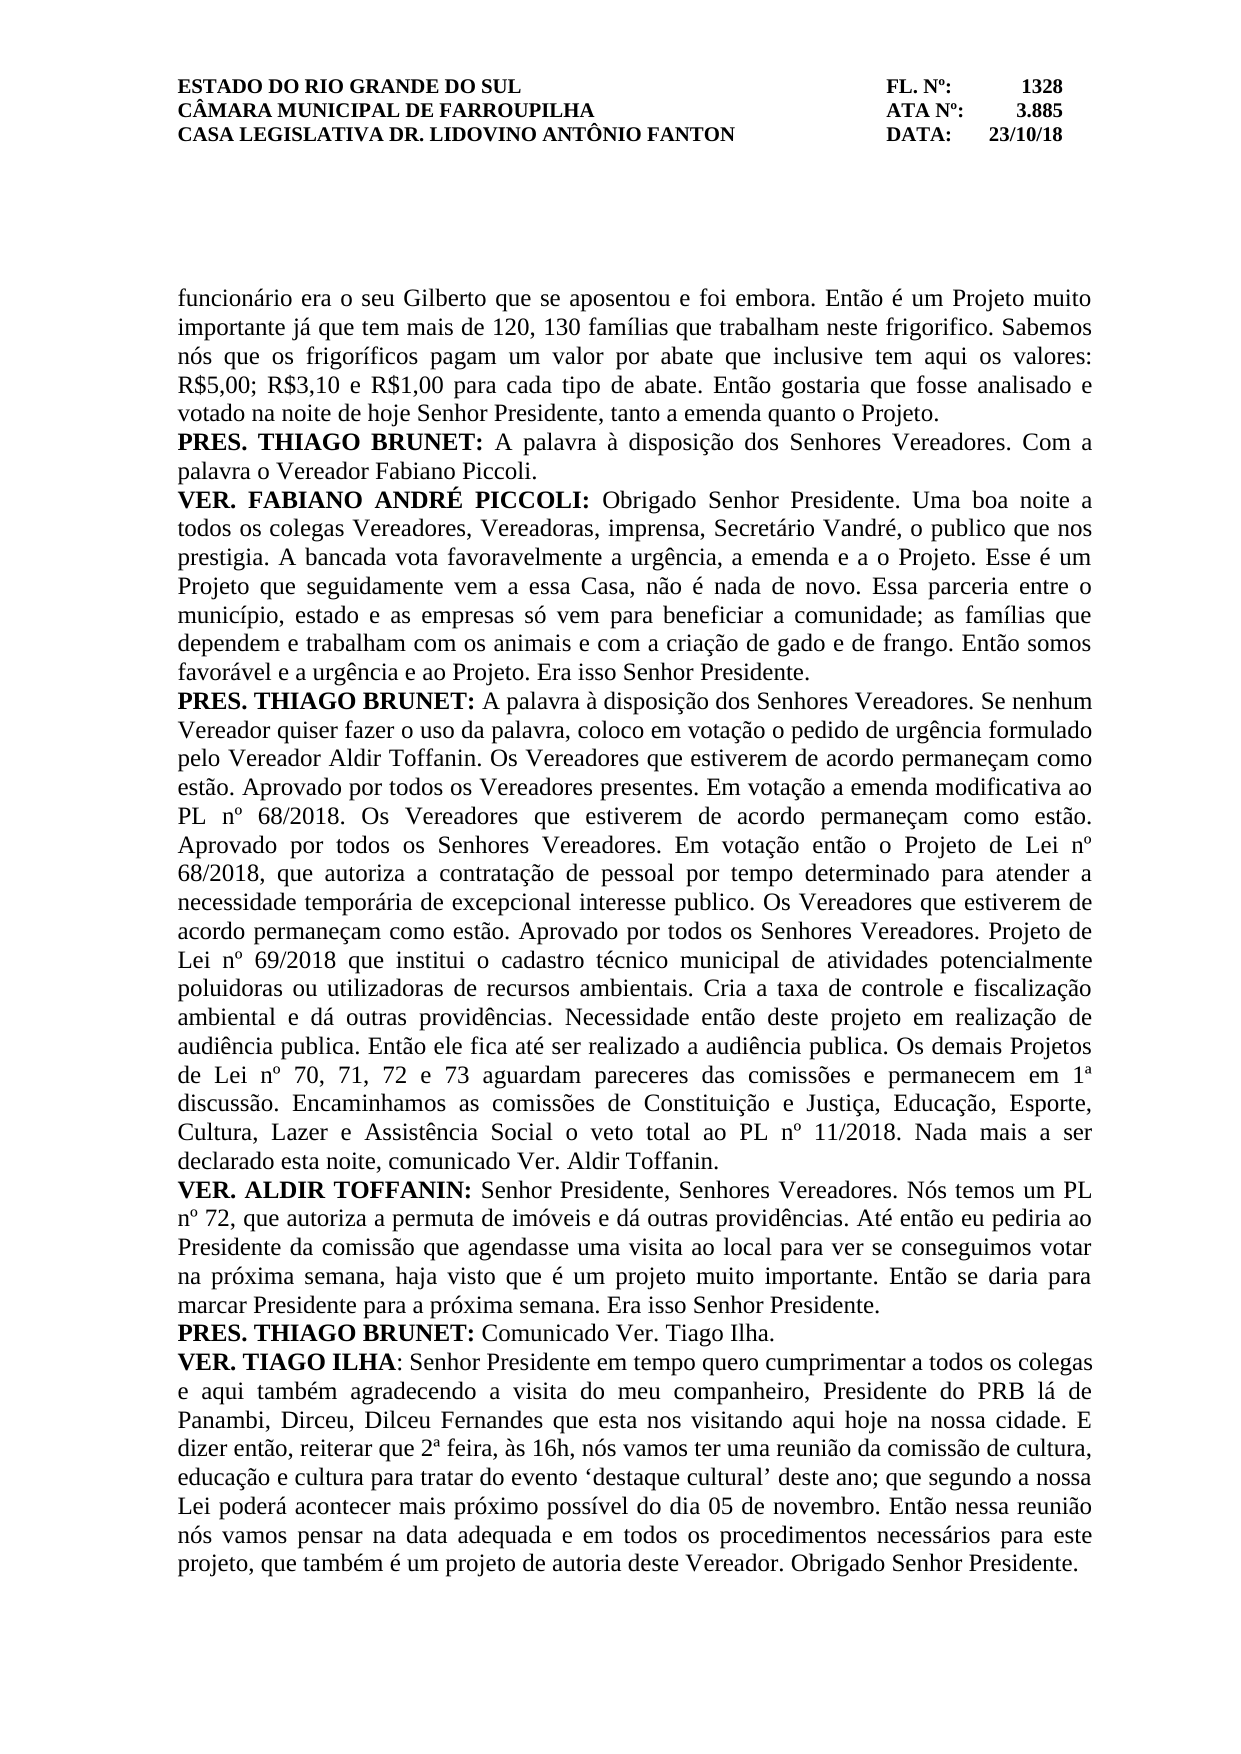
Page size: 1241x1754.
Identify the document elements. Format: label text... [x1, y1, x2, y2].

text VER. ALDIR TOFFANIN: Senhor Presidente, Senhores Vereadores. Nós temos um PL nº 72, que autoriza a permuta de imóveis e dá outras providências. Até então eu pediria ao Presidente da comissão que agendasse uma visita ao local para ver se conseguimos votar na próxima semana, haja visto que é um projeto muito importante. Então se daria para marcar Presidente para a próxima semana. Era isso Senhor Presidente. [177, 1175, 1093, 1318]
text PRES. THIAGO BRUNET: A palavra à disposição dos Senhores Vereadores. Com a palavra o Vereador Fabiano Piccoli. [177, 427, 1093, 485]
text VER. TIAGO ILHA: Senhor Presidente em tempo quero cumprimentar a todos os colegas e aqui também agradecendo a visita do meu companheiro, Presidente do PRB lá de Panambi, Dirceu, Dilceu Fernandes que esta nos visitando aqui hoje na nossa cidade. E dizer então, reiterar que 2ª feira, às 16h, nós vamos ter uma reunião da comissão de cultura, educação e cultura para tratar do evento ‘destaque cultural’ deste ano; que segundo a nossa Lei poderá acontecer mais próximo possível do dia 05 de novembro. Então nessa reunião nós vamos pensar na data adequada e em todos os procedimentos necessários para este projeto, que também é um projeto de autoria deste Vereador. Obrigado Senhor Presidente. [177, 1347, 1093, 1577]
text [177, 283, 1093, 427]
text VER. FABIANO ANDRÉ PICCOLI: Obrigado Senhor Presidente. Uma boa noite a todos os colegas Vereadores, Vereadoras, imprensa, Secretário Vandré, o publico que nos prestigia. A bancada vota favoravelmente a urgência, a emenda e a o Projeto. Esse é um Projeto que seguidamente vem a essa Casa, não é nada de novo. Essa parceria entre o município, estado e as empresas só vem para beneficiar a comunidade; as famílias que dependem e trabalham com os animais e com a criação de gado e de frango. Então somos favorável e a urgência e ao Projeto. Era isso Senhor Presidente. [177, 485, 1093, 686]
text PRES. THIAGO BRUNET: Comunicado Ver. Tiago Ilha. [177, 1318, 1093, 1347]
text PRES. THIAGO BRUNET: A palavra à disposição dos Senhores Vereadores. Se nenhum Vereador quiser fazer o uso da palavra, coloco em votação o pedido de urgência formulado pelo Vereador Aldir Toffanin. Os Vereadores que estiverem de acordo permaneçam como estão. Aprovado por todos os Vereadores presentes. Em votação a emenda modificativa ao PL nº 68/2018. Os Vereadores que estiverem de acordo permaneçam como estão. Aprovado por todos os Senhores Vereadores. Em votação então o Projeto de Lei nº 68/2018, que autoriza a contratação de pessoal por tempo determinado para atender a necessidade temporária de excepcional interesse publico. Os Vereadores que estiverem de acordo permaneçam como estão. Aprovado por todos os Senhores Vereadores. Projeto de Lei nº 69/2018 que institui o cadastro técnico municipal de atividades potencialmente poluidoras ou utilizadoras de recursos ambientais. Cria a taxa de controle e fiscalização ambiental e dá outras providências. Necessidade então deste projeto em realização de audiência publica. Então ele fica até ser realizado a audiência publica. Os demais Projetos de Lei nº 70, 71, 72 e 73 aguardam pareceres das comissões e permanecem em 1ª discussão. Encaminhamos as comissões de Constituição e Justiça, Educação, Esporte, Cultura, Lazer e Assistência Social o veto total ao PL nº 11/2018. Nada mais a ser declarado esta noite, comunicado Ver. Aldir Toffanin. [177, 686, 1093, 1175]
